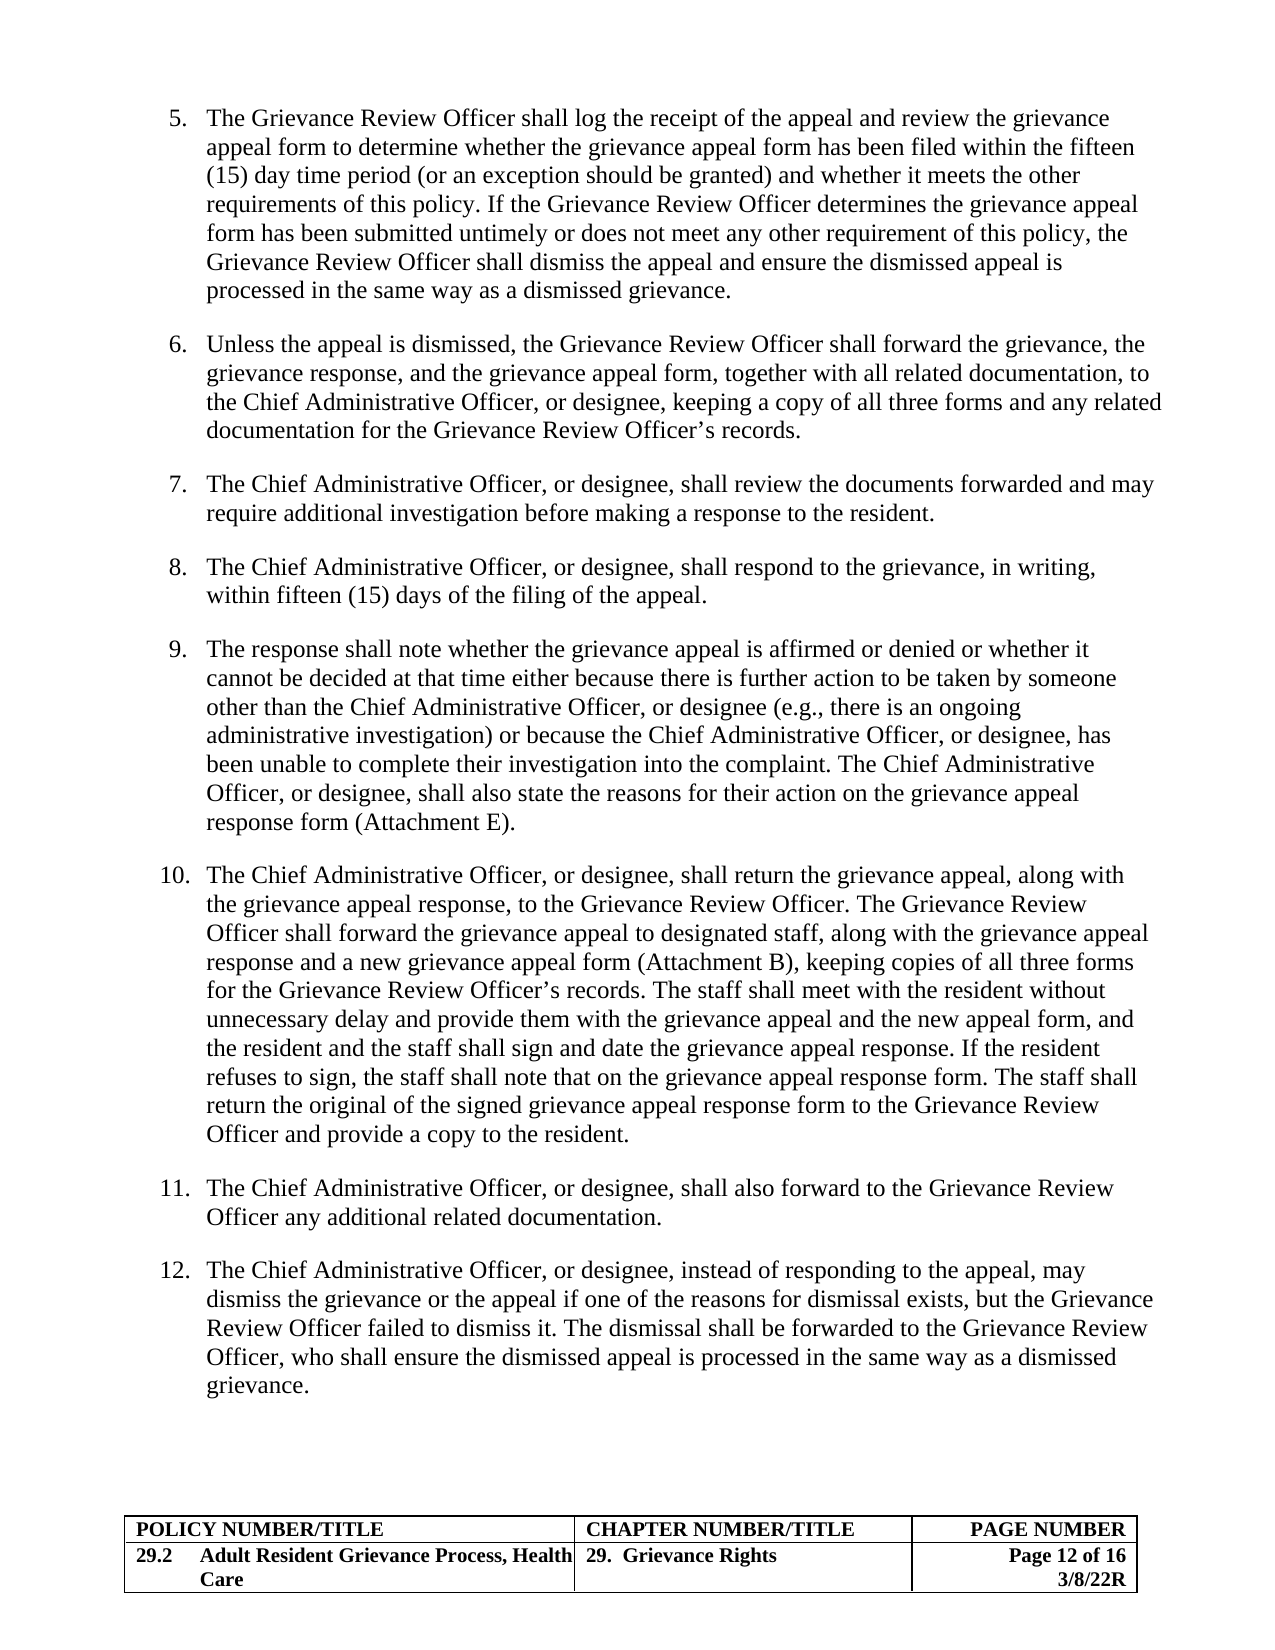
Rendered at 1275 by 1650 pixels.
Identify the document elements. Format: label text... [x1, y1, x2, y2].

list The Chief Administrative Officer, or designee, shall return the grievance appeal, along with the grievance appeal response, to the Grievance Review Officer. The Grievance Review Officer shall forward the grievance appeal to designated staff, along with the grievance appeal response and a new grievance appeal form (Attachment B), keeping copies of all three forms for the Grievance Review Officer’s records. The staff shall meet with the resident without unnecessary delay and provide them with the grievance appeal and the new appeal form, and the resident and the staff shall sign and date the grievance appeal response. If the resident refuses to sign, the staff shall note that on the grievance appeal response form. The staff shall return the original of the signed grievance appeal response form to the Grievance Review Officer and provide a copy to the resident. [159, 861, 1153, 1148]
list The Chief Administrative Officer, or designee, shall review the documents forwarded and may require additional investigation before making a response to the resident. [169, 469, 1162, 527]
list The Grievance Review Officer shall log the receipt of the appeal and review the grievance appeal form to determine whether the grievance appeal form has been filed within the fifteen (15) day time period (or an exception should be granted) and whether it meets the other requirements of this policy. If the Grievance Review Officer determines the grievance appeal form has been submitted untimely or does not meet any other requirement of this policy, the Grievance Review Officer shall dismiss the appeal and ensure the dismissed appeal is processed in the same way as a dismissed grievance. [169, 103, 1162, 304]
list The response shall note whether the grievance appeal is affirmed or denied or whether it cannot be decided at that time either because there is further action to be taken by someone other than the Chief Administrative Officer, or designee (e.g., there is an ongoing administrative investigation) or because the Chief Administrative Officer, or designee, has been unable to complete their investigation into the complaint. The Chief Administrative Officer, or designee, shall also state the reasons for their action on the grievance appeal response form (Attachment E). [169, 634, 1153, 836]
list The Chief Administrative Officer, or designee, shall respond to the grievance, in writing, within fifteen (15) days of the filing of the appeal. [169, 552, 1162, 609]
list Unless the appeal is dismissed, the Grievance Review Officer shall forward the grievance, the grievance response, and the grievance appeal form, together with all related documentation, to the Chief Administrative Officer, or designee, keeping a copy of all three forms and any related documentation for the Grievance Review Officer’s records. [169, 329, 1162, 444]
list The Chief Administrative Officer, or designee, instead of responding to the appeal, may dismiss the grievance or the appeal if one of the reasons for dismissal exists, but the Grievance Review Officer failed to dismiss it. The dismissal shall be forwarded to the Grievance Review Officer, who shall ensure the dismissed appeal is processed in the same way as a dismissed grievance. [159, 1256, 1162, 1399]
list The Chief Administrative Officer, or designee, shall also forward to the Grievance Review Officer any additional related documentation. [159, 1173, 1162, 1231]
